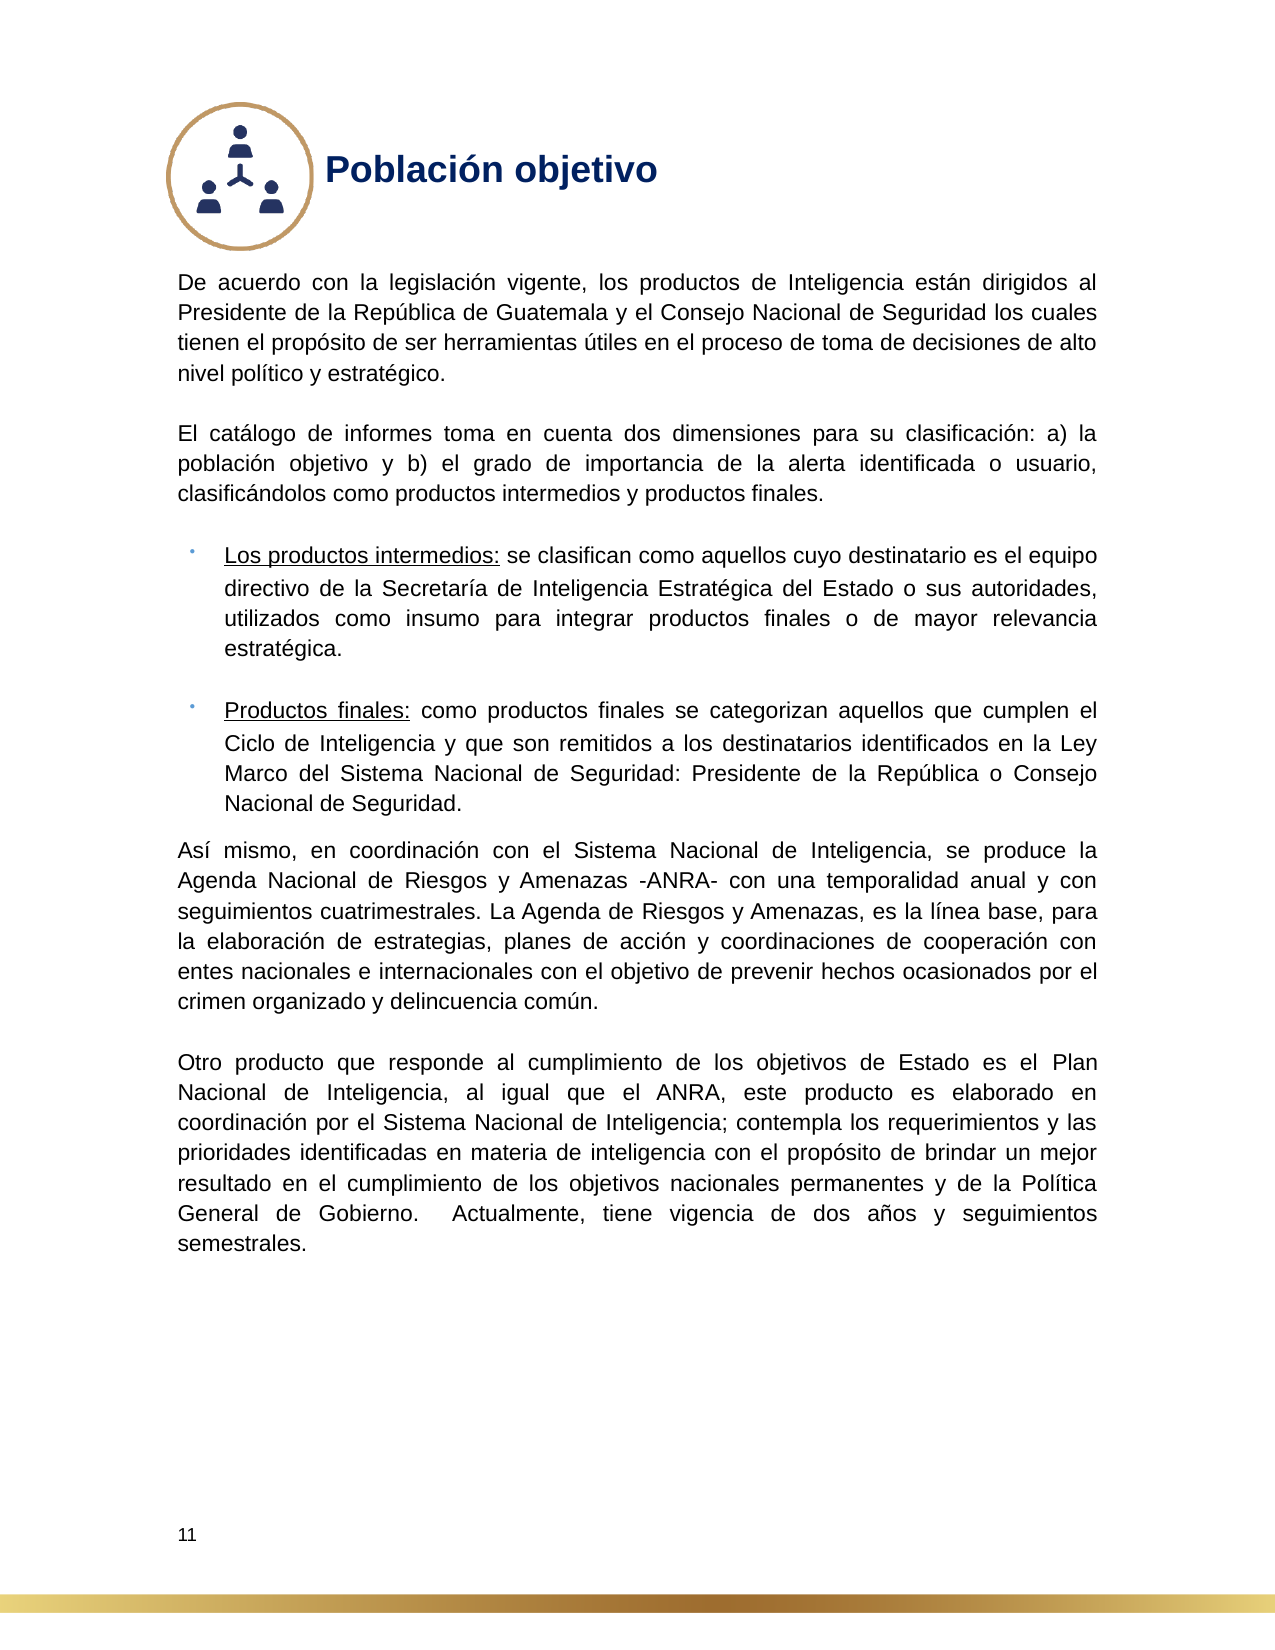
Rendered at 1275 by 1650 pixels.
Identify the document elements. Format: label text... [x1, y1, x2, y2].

text Así mismo, en coordinación con el Sistema Nacional de Inteligencia, se produce la Agenda Nacional de Riesgos y Amenazas -ANRA- con una temporalidad anual y con seguimientos cuatrimestrales. La Agenda de Riesgos y Amenazas, es la línea base, para la elaboración de estrategias, planes de acción y coordinaciones de cooperación con entes nacionales e internacionales con el objetivo de prevenir hechos ocasionados por el crimen organizado y delincuencia común. [177, 837, 1098, 1014]
text Otro producto que responde al cumplimiento de los objetivos de Estado es el Plan Nacional de Inteligencia, al igual que el ANRA, este producto es elaborado en coordinación por el Sistema Nacional de Inteligencia; contempla los requerimientos y las prioridades identificadas en materia de inteligencia con el propósito de brindar un mejor resultado en el cumplimiento de los objetivos nacionales permanentes y de la Política General de Gobierno. Actualmente, tiene vigencia de dos años y seguimientos semestrales. [177, 1049, 1098, 1256]
text El catálogo de informes toma en cuenta dos dimensiones para su clasificación: a) la población objetivo y b) el grado de importancia de la alerta identificada o usuario, clasificándolos como productos intermedios y productos finales. [177, 420, 1098, 507]
text Población objetivo [314, 148, 1098, 191]
picture [166, 102, 314, 251]
text De acuerdo con la legislación vigente, los productos de Inteligencia están dirigidos al Presidente de la República de Guatemala y el Consejo Nacional de Seguridad los cuales tienen el propósito de ser herramientas útiles en el proceso de toma de decisiones de alto nivel político y estratégico. [177, 269, 1098, 386]
picture [0, 1533, 1275, 1650]
picture [183, 1533, 191, 1540]
list Los productos intermedios: se clasifican como aquellos cuyo destinatario es el equipo directivo de la Secretaría de Inteligencia Estratégica del Estado o sus autoridades, utilizados como insumo para integrar productos finales o de mayor relevancia estratégica. [187, 541, 1098, 662]
list Productos finales: como productos finales se categorizan aquellos que cumplen el Ciclo de Inteligencia y que son remitidos a los destinatarios identificados en la Ley Marco del Sistema Nacional de Seguridad: Presidente de la República o Consejo Nacional de Seguridad. [187, 696, 1098, 817]
